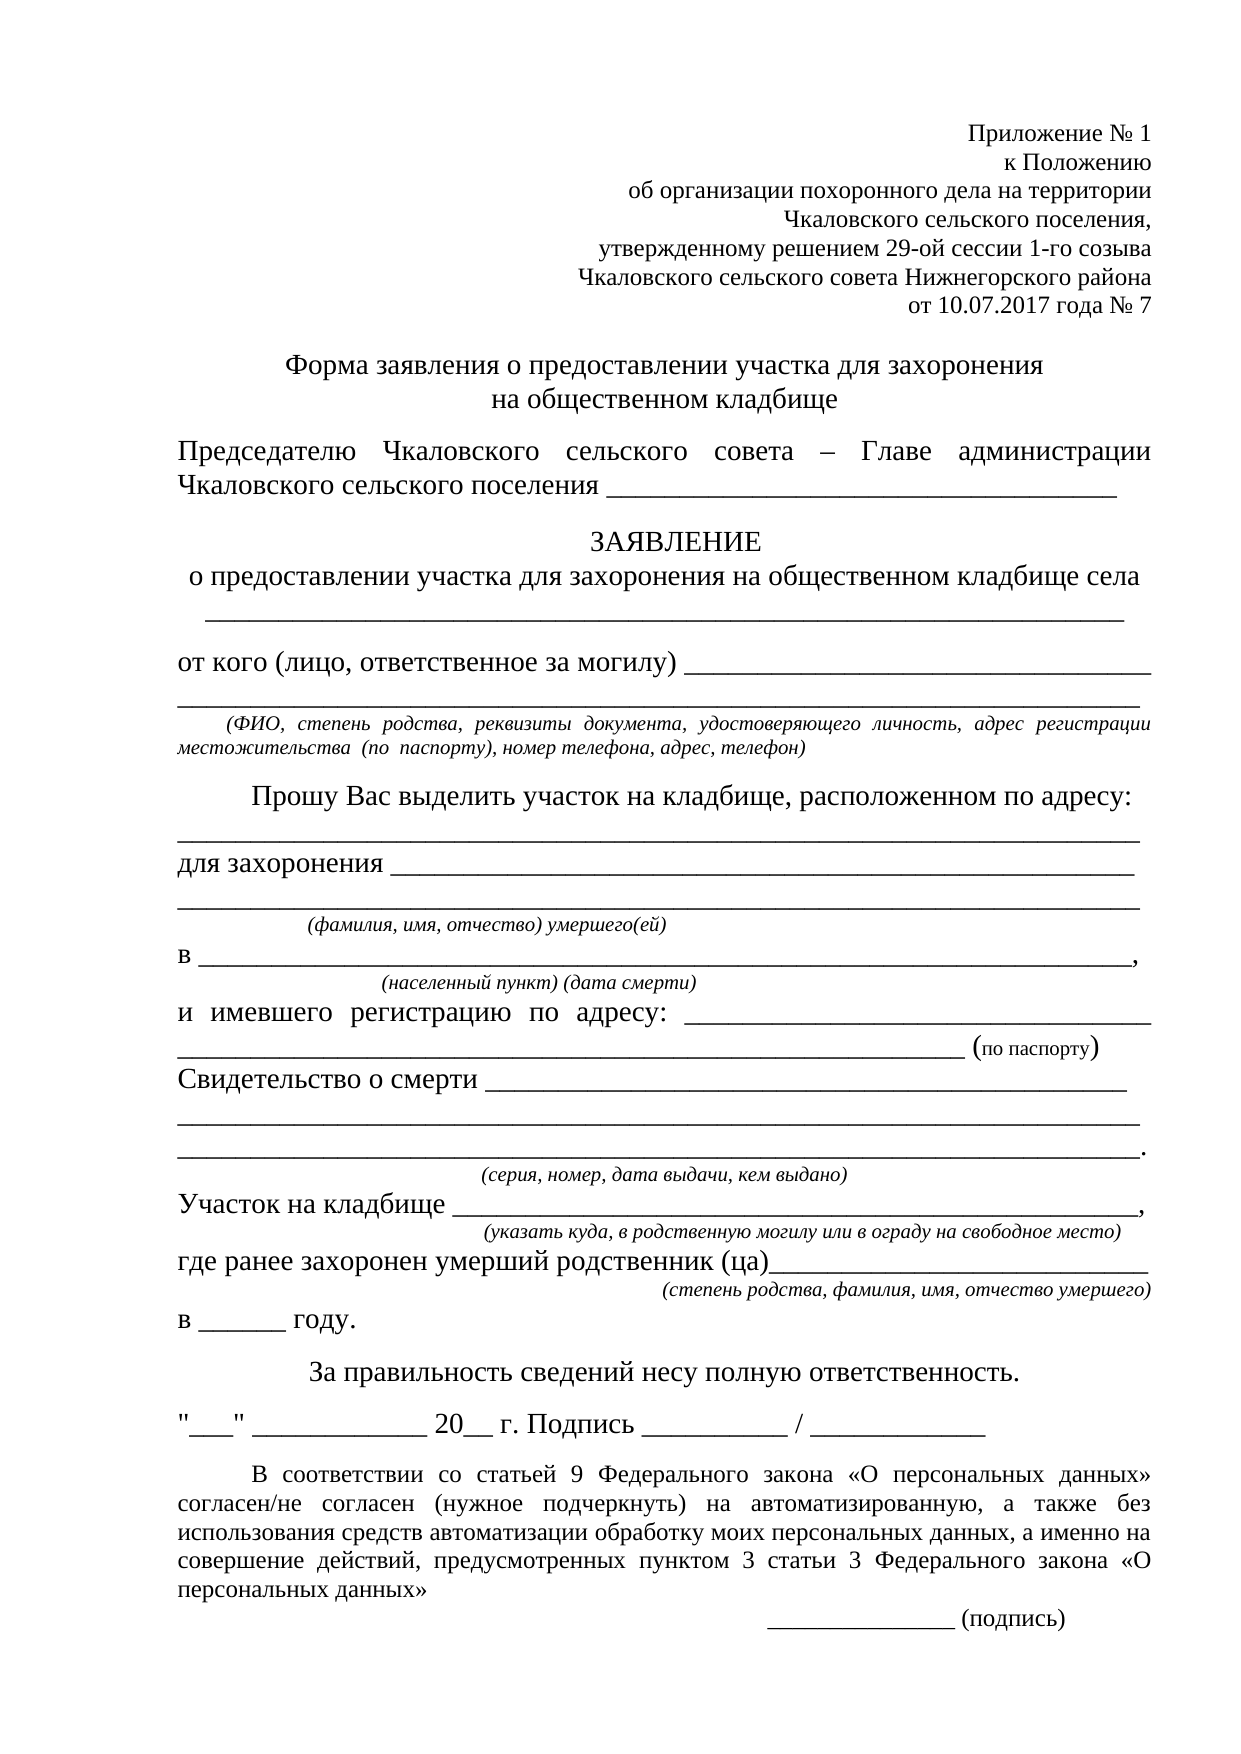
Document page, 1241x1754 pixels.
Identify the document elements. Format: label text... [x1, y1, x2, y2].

text от 10.07.2017 года № 7 [177, 291, 1152, 319]
text о предоставлении участка для захоронения на общественном кладбище села _______________________________________________________________ [177, 558, 1152, 625]
text к Положению [177, 147, 1152, 176]
text (указать куда, в родственную могилу или в ограду на свободное место) [177, 1219, 1152, 1243]
text __________________________________________________________________ [177, 879, 1152, 912]
text Приложение № 1 [177, 118, 1152, 147]
text об организации похоронного дела на территории [177, 176, 1152, 204]
text В соответствии со статьей 9 Федерального закона «О персональных данных» согласен/не согласен (нужное подчеркнуть) на автоматизированную, а также без использования средств автоматизации обработку моих персональных данных, а именно на совершение действий, предусмотренных пунктом 3 статьи 3 Федерального закона «О персональных данных» [177, 1459, 1152, 1603]
text утвержденному решением 29-ой сессии 1-го созыва [177, 233, 1152, 262]
text ____________________________________________________________________________________________________________________________________. [177, 1095, 1152, 1162]
text Свидетельство о смерти ____________________________________________ [177, 1061, 1152, 1095]
text Участок на кладбище _______________________________________________, [177, 1186, 1152, 1219]
text Чкаловского сельского совета Нижнегорского района [177, 262, 1152, 291]
text Форма заявления о предоставлении участка для захоронения [177, 347, 1152, 381]
text от кого (лицо, ответственное за могилу) ________________________________ __________________________________________________________________ [177, 644, 1152, 711]
text За правильность сведений несу полную ответственность. [177, 1354, 1152, 1387]
text где ранее захоронен умерший родственник (ца)__________________________ [177, 1243, 1152, 1277]
text ЗАЯВЛЕНИЕ [177, 524, 1152, 558]
text Прошу Вас выделить участок на кладбище, расположенном по адресу: [177, 778, 1152, 812]
text в ______ году. [177, 1301, 1152, 1334]
text "___" ____________ 20__ г. Подпись __________ / ____________ [177, 1406, 1152, 1440]
text в ________________________________________________________________, [177, 936, 1152, 970]
text (серия, номер, дата выдачи, кем выдано) [177, 1162, 1152, 1186]
text (ФИО, степень родства, реквизиты документа, удостоверяющего личность, адрес регистрации местожительства (по паспорту), номер телефона, адрес, телефон) [177, 711, 1152, 759]
text и имевшего регистрацию по адресу: ________________________________ ______________________________________________________ (по паспорту) [177, 994, 1152, 1061]
text (степень родства, фамилия, имя, отчество умершего) [177, 1277, 1152, 1301]
text _______________ (подпись) [177, 1603, 1152, 1632]
text (населенный пункт) (дата смерти) [177, 970, 1152, 994]
text Чкаловского сельского поселения, [177, 204, 1152, 233]
text для захоронения ___________________________________________________ [177, 845, 1152, 879]
text на общественном кладбище [177, 381, 1152, 414]
text (фамилия, имя, отчество) умершего(ей) [177, 912, 1152, 936]
text __________________________________________________________________ [177, 812, 1152, 845]
text Председателю Чкаловского сельского совета – Главе администрации Чкаловского сельского поселения ___________________________________ [177, 433, 1152, 500]
